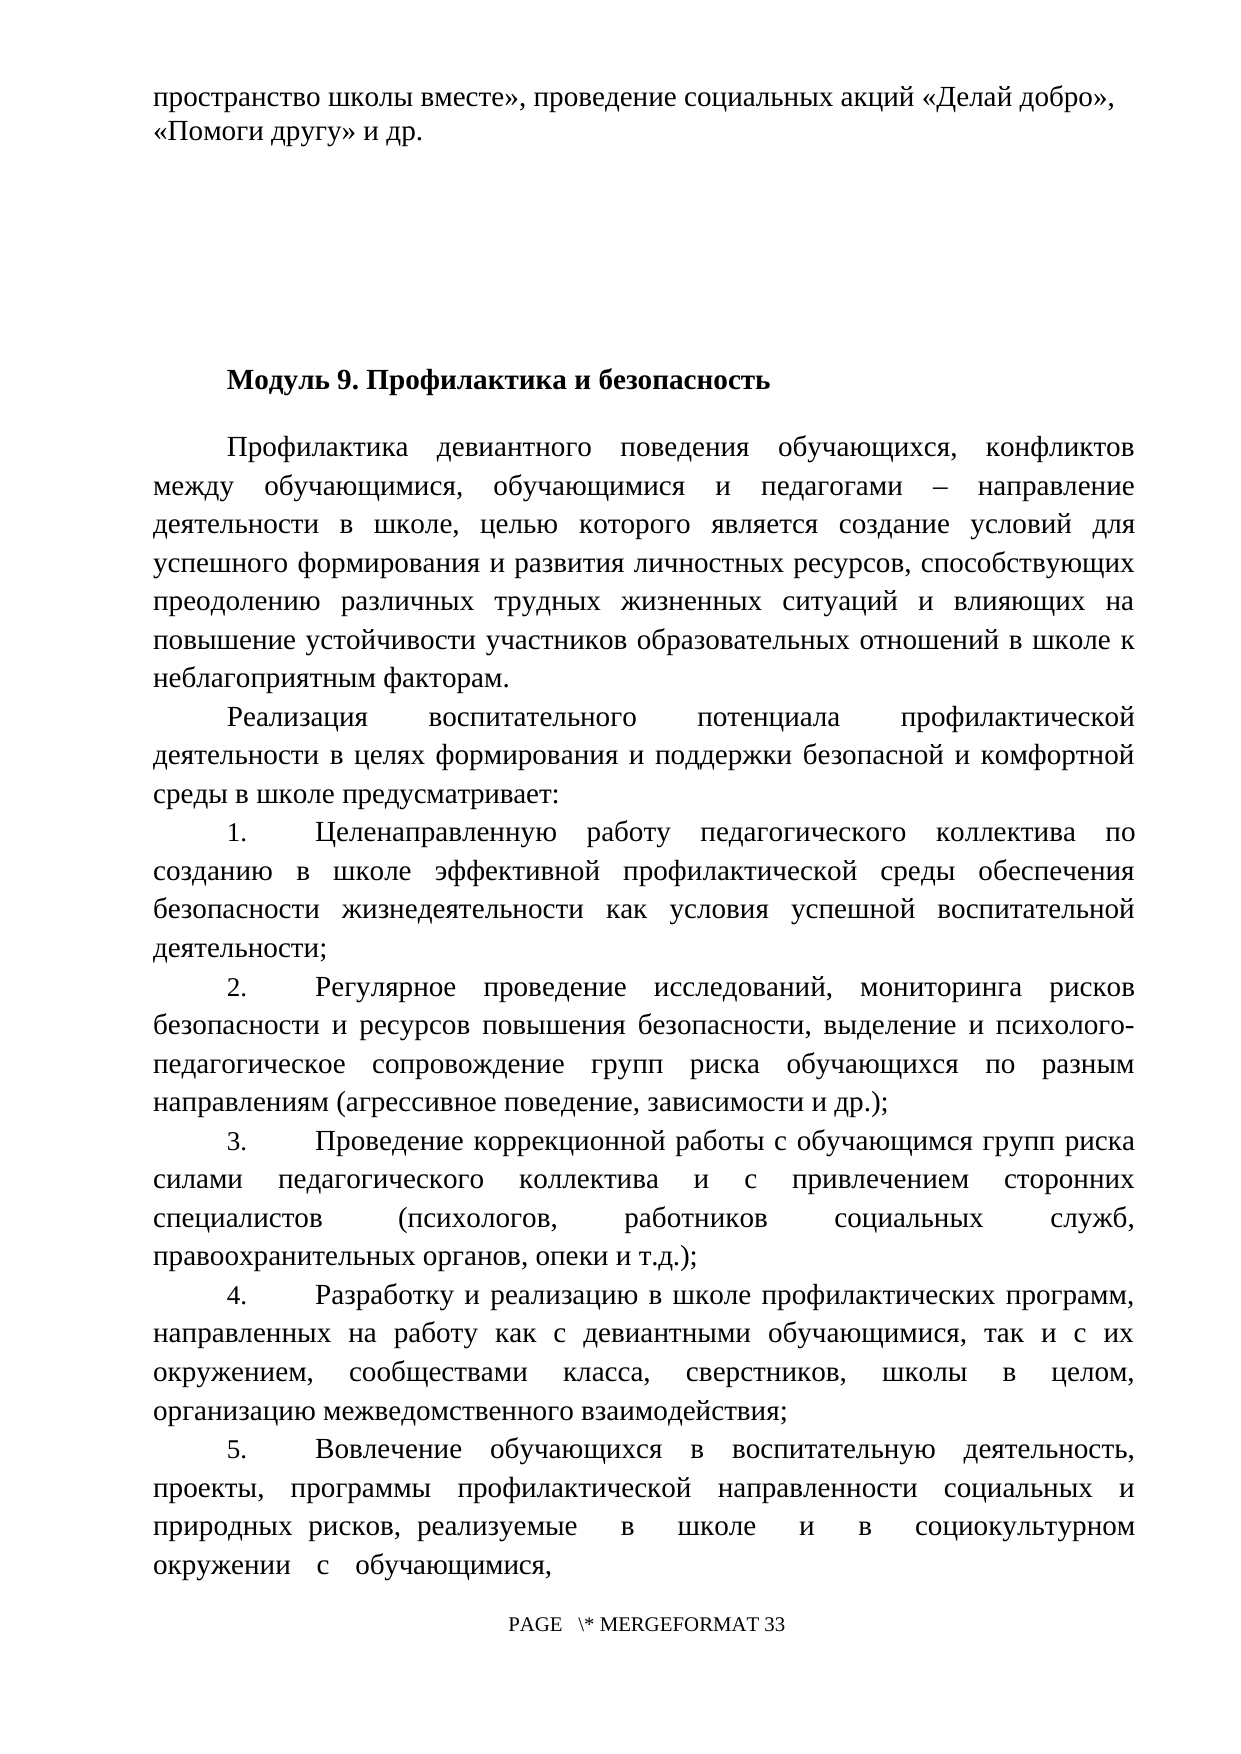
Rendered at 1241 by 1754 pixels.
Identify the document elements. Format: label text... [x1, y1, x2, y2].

text Профилактика девиантного поведения обучающихся, конфликтов между обучающимися, обучающимися и педагогами – направление деятельности в школе, целью которого является создание условий для успешного формирования и развития личностных ресурсов, способствующих преодолению различных трудных жизненных ситуаций и влияющих на повышение устойчивости участников образовательных отношений в школе к неблагоприятным факторам. [153, 429, 1135, 694]
list Регулярное проведение исследований, мониторинга рисков безопасности и ресурсов повышения безопасности, выделение и психолого-педагогическое сопровождение групп риска обучающихся по разным направлениям (агрессивное поведение, зависимости и др.); [153, 969, 1135, 1118]
list Целенаправленную работу педагогического коллектива по созданию в школе эффективной профилактической среды обеспечения безопасности жизнедеятельности как условия успешной воспитательной деятельности; [153, 814, 1135, 964]
list Разработку и реализацию в школе профилактических программ, направленных на работу как с девиантными обучающимися, так и с их окружением, сообществами класса, сверстников, школы в целом, организацию межведомственного взаимодействия; [153, 1277, 1135, 1426]
list Вовлечение обучающихся в воспитательную деятельность, проекты, программы профилактической направленности социальных и природных рисков, реализуемые в школе и в социокультурном окружении с обучающимися, [153, 1431, 1135, 1581]
text Реализация воспитательного потенциала профилактической деятельности в целях формирования и поддержки безопасной и комфортной среды в школе предусматривает: [153, 699, 1135, 809]
list Проведение коррекционной работы с обучающимся групп риска силами педагогического коллектива и с привлечением сторонних специалистов (психологов, работников социальных служб, правоохранительных органов, опеки и т.д.); [153, 1123, 1135, 1272]
text Модуль 9. Профилактика и безопасность [153, 362, 1135, 396]
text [153, 79, 1135, 146]
